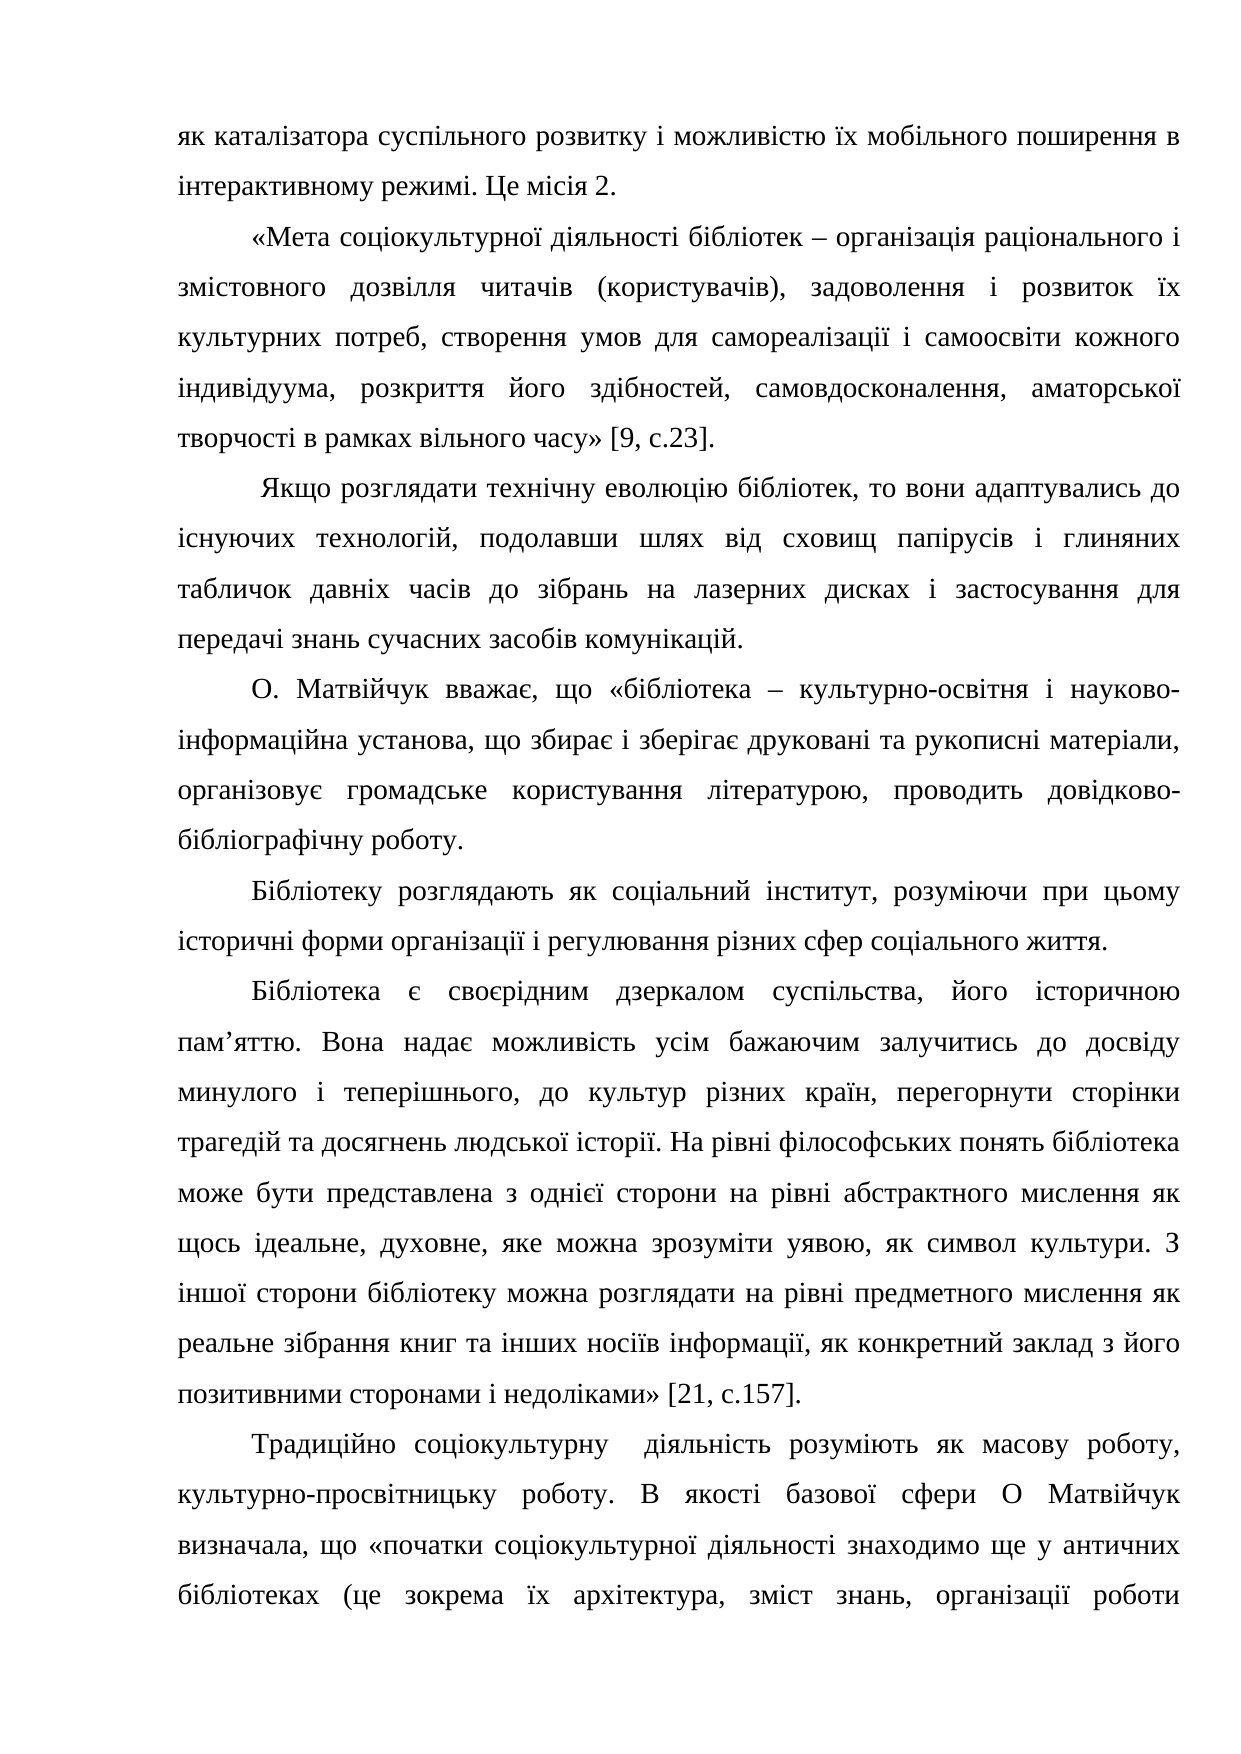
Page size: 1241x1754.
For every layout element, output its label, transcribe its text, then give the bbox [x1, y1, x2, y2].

text «Мета соціокультурної діяльності бібліотек – організація раціонального і змістовного дозвілля читачів (користувачів), задоволення і розвиток їх культурних потреб, створення умов для самореалізації і самоосвіти кожного індивідуума, розкриття його здібностей, самовдосконалення, аматорської творчості в рамках вільного часу» [9, с.23]. [177, 219, 1181, 453]
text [177, 1426, 1181, 1611]
text Бібліотека є своєрідним дзеркалом суспільства, його історичною пам’яттю. Вона надає можливість усім бажаючим залучитись до досвіду минулого і теперішнього, до культур різних країн, перегорнути сторінки трагедій та досягнень людської історії. На рівні філософських понять бібліотека може бути представлена з однієї сторони на рівні абстрактного мислення як щось ідеальне, духовне, яке можна зрозуміти уявою, як символ культури. З іншої сторони бібліотеку можна розглядати на рівні предметного мислення як реальне зібрання книг та інших носіїв інформації, як конкретний заклад з його позитивними сторонами і недоліками» [21, с.157]. [177, 973, 1181, 1409]
text Якщо розглядати технічну еволюцію бібліотек, то вони адаптувались до існуючих технологій, подолавши шлях від сховищ папірусів і глиняних табличок давніх часів до зібрань на лазерних дисках і застосування для передачі знань сучасних засобів комунікацій. [177, 470, 1181, 655]
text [177, 118, 1181, 202]
text Бібліотеку розглядають як соціальний інститут, розуміючи при цьому історичні форми організації і регулювання різних сфер соціального життя. [177, 873, 1181, 957]
text О. Матвійчук вважає, що «бібліотека – культурно-освітня і науково- інформаційна установа, що збирає і зберігає друковані та рукописні матеріали, організовує громадське користування літературою, проводить довідково- бібліографічну роботу. [177, 672, 1181, 856]
